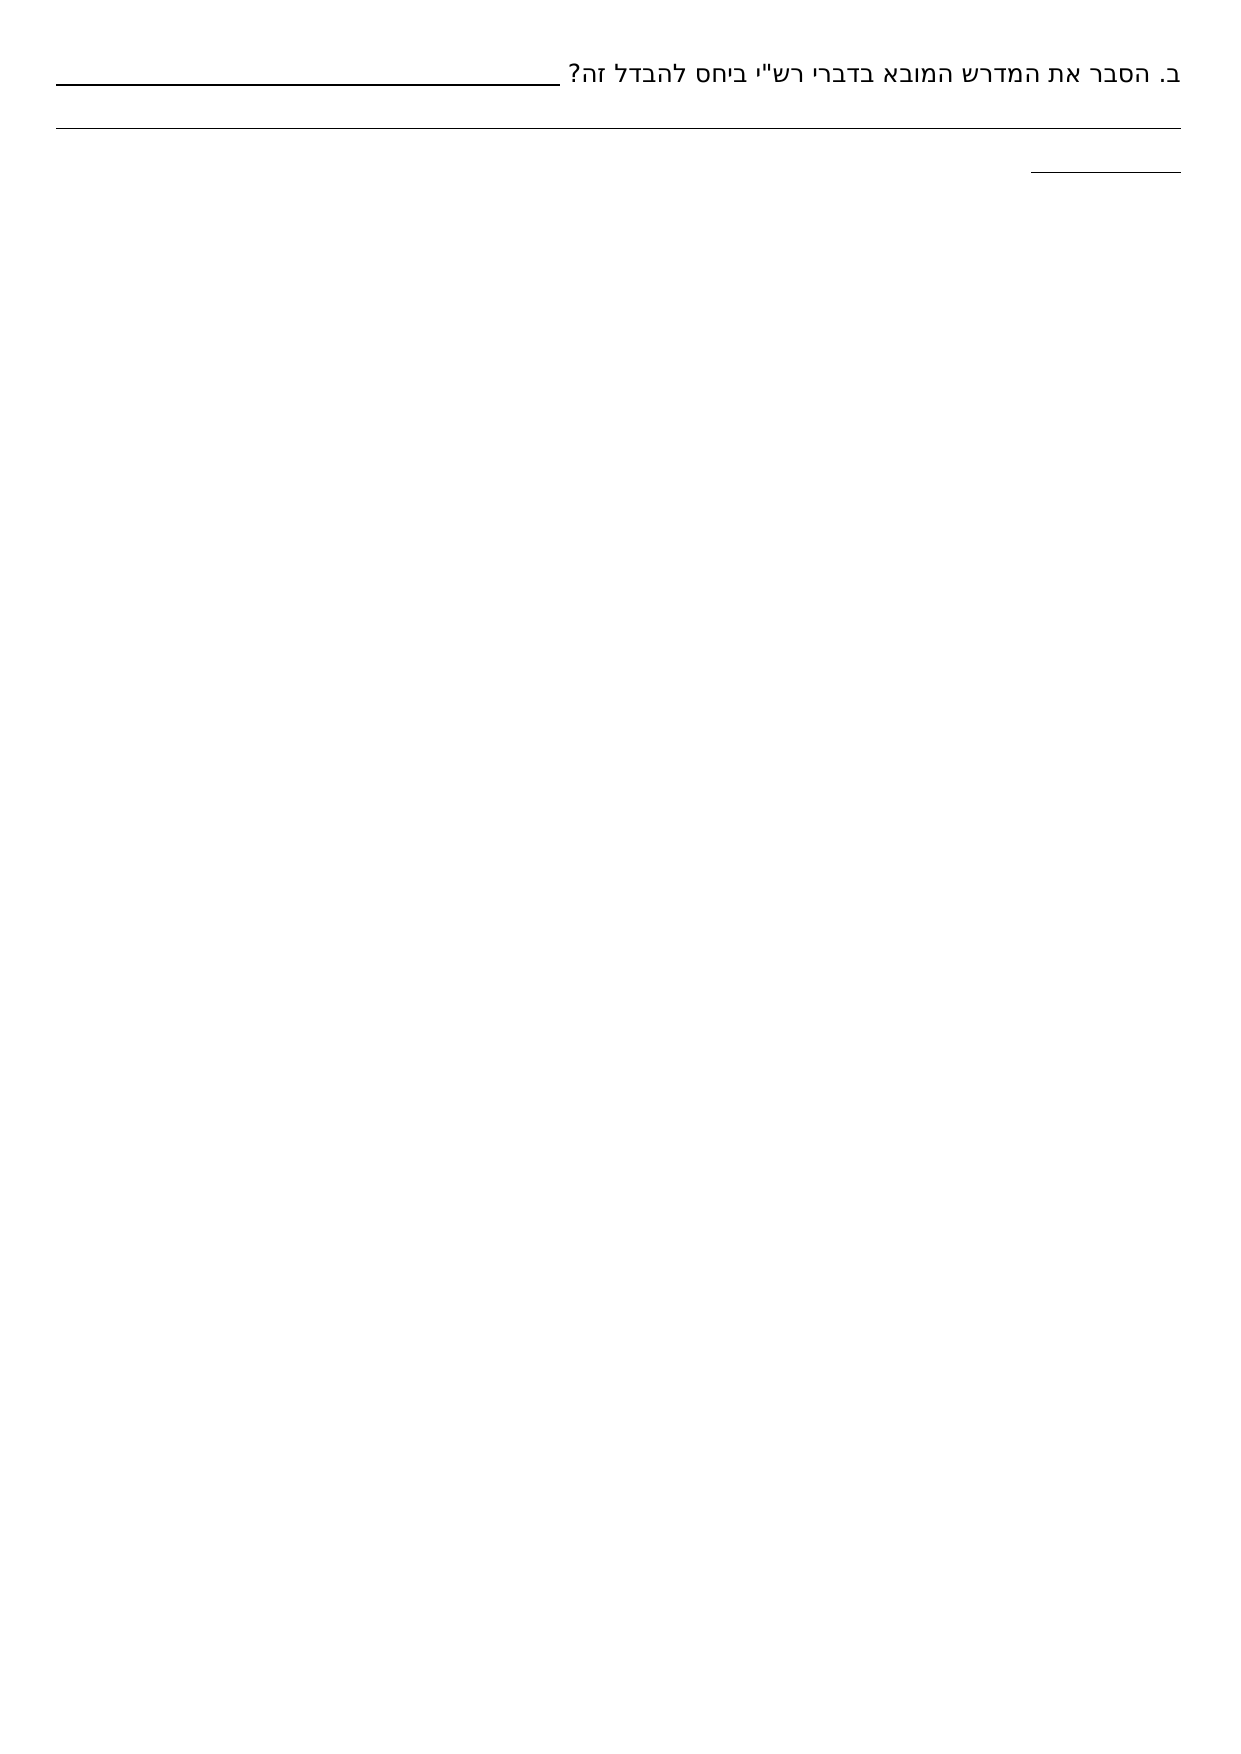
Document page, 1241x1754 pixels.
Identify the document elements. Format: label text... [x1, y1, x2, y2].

text ב. הסבר את המדרש המובא בדברי רש"י ביחס להבדל זה? [44, 59, 1181, 176]
